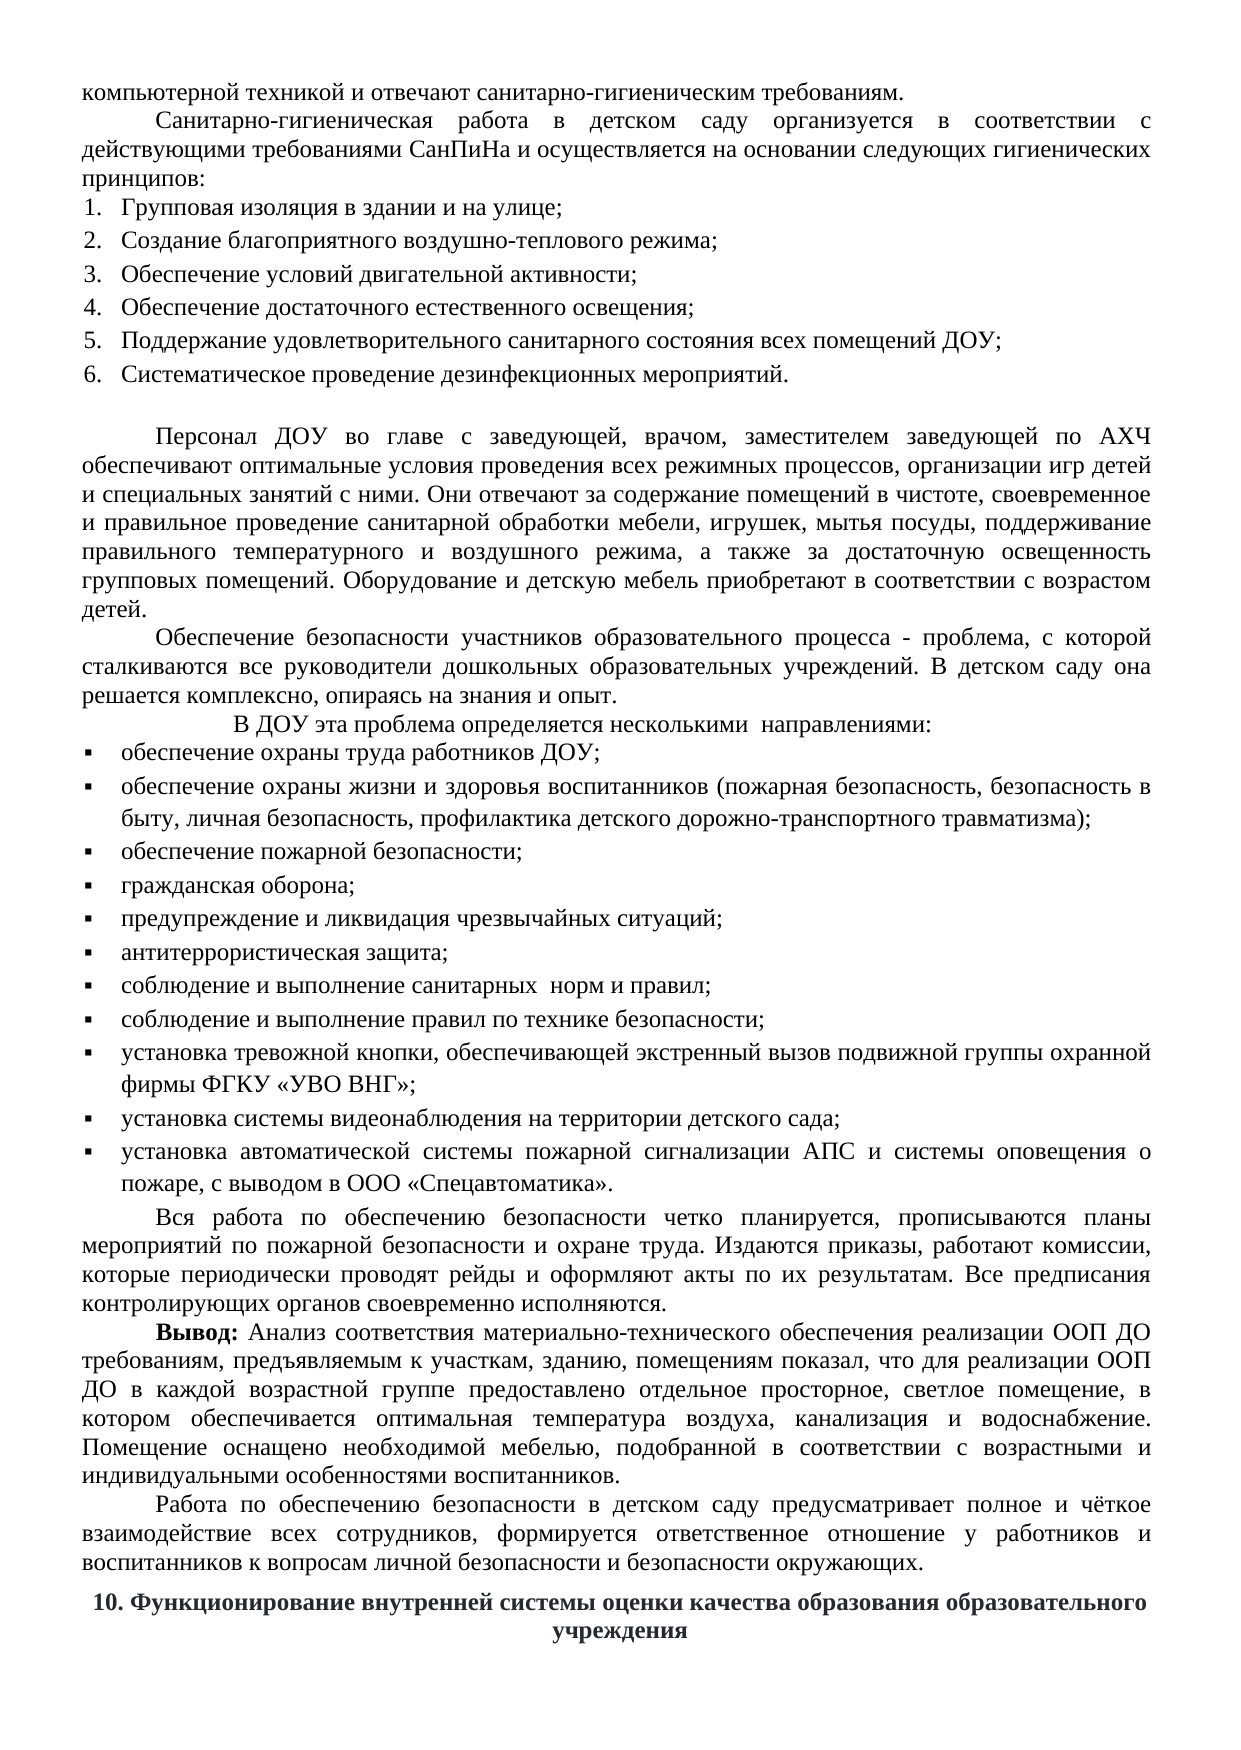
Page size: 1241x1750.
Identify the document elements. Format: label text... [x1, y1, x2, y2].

text Персонал ДОУ во главе с заведующей, врачом, заместителем заведующей по АХЧ обеспечивают оптимальные условия проведения всех режимных процессов, организации игр детей и специальных занятий с ними. Они отвечают за содержание помещений в чистоте, своевременное и правильное проведение санитарной обработки мебели, игрушек, мытья посуды, поддерживание правильного температурного и воздушного режима, а также за достаточную освещенность групповых помещений. Оборудование и детскую мебель приобретают в соответствии с возрастом детей. [82, 421, 1152, 622]
list гражданская оборона; [83, 870, 1152, 899]
list Групповая изоляция в здании и на улице; [83, 192, 1152, 221]
list Поддержание удовлетворительного санитарного состояния всех помещений ДОУ; [83, 326, 1152, 354]
text Обеспечение безопасности участников образовательного процесса - проблема, с которой сталкиваются все руководители дошкольных образовательных учреждений. В детском саду она решается комплексно, опираясь на знания и опыт. [82, 622, 1152, 709]
list установка тревожной кнопки, обеспечивающей экстренный вызов подвижной группы охранной фирмы ФГКУ «УВО ВНГ»; [83, 1037, 1152, 1098]
list антитеррористическая защита; [83, 937, 1152, 966]
text Вся работа по обеспечению безопасности четко планируется, прописываются планы мероприятий по пожарной безопасности и охране труда. Издаются приказы, работают комиссии, которые периодически проводят рейды и оформляют акты по их результатам. Все предписания контролирующих органов своевременно исполняются. [82, 1202, 1152, 1317]
list обеспечение пожарной безопасности; [83, 836, 1152, 865]
list Создание благоприятного воздушно-теплового режима; [83, 225, 1152, 254]
list обеспечение охраны труда работников ДОУ; [83, 737, 1152, 766]
list Обеспечение достаточного естественного освещения; [83, 292, 1152, 321]
list соблюдение и выполнение правил по технике безопасности; [83, 1004, 1152, 1032]
list предупреждение и ликвидация чрезвычайных ситуаций; [83, 903, 1152, 932]
list Обеспечение условий двигательной активности; [83, 259, 1152, 287]
list Систематическое проведение дезинфекционных мероприятий. [83, 359, 1152, 388]
list соблюдение и выполнение санитарных норм и правил; [83, 970, 1152, 999]
subtitle 10. Функционирование внутренней системы оценки качества образования образовательного учреждения [83, 1587, 1157, 1644]
list обеспечение охраны жизни и здоровья воспитанников (пожарная безопасность, безопасность в быту, личная безопасность, профилактика детского дорожно-транспортного травматизма); [83, 771, 1152, 832]
text Вывод: Анализ соответствия материально-технического обеспечения реализации ООП ДО требованиям, предъявляемым к участкам, зданию, помещениям показал, что для реализации ООП ДО в каждой возрастной группе предоставлено отдельное просторное, светлое помещение, в котором обеспечивается оптимальная температура воздуха, канализация и водоснабжение. Помещение оснащено необходимой мебелью, подобранной в соответствии с возрастными и индивидуальными особенностями воспитанников. [82, 1317, 1152, 1489]
list установка системы видеонаблюдения на территории детского сада; [83, 1103, 1152, 1131]
text В ДОУ эта проблема определяется несколькими направлениями: [158, 709, 1152, 737]
list установка автоматической системы пожарной сигнализации АПС и системы оповещения о пожаре, с выводом в ООО «Спецавтоматика». [83, 1136, 1152, 1197]
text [82, 77, 1152, 106]
text Работа по обеспечению безопасности в детском саду предусматривает полное и чёткое взаимодействие всех сотрудников, формируется ответственное отношение у работников и воспитанников к вопросам личной безопасности и безопасности окружающих. [82, 1489, 1152, 1576]
text Санитарно-гигиеническая работа в детском саду организуется в соответствии с действующими требованиями СанПиНа и осуществляется на основании следующих гигиенических принципов: [82, 106, 1152, 192]
